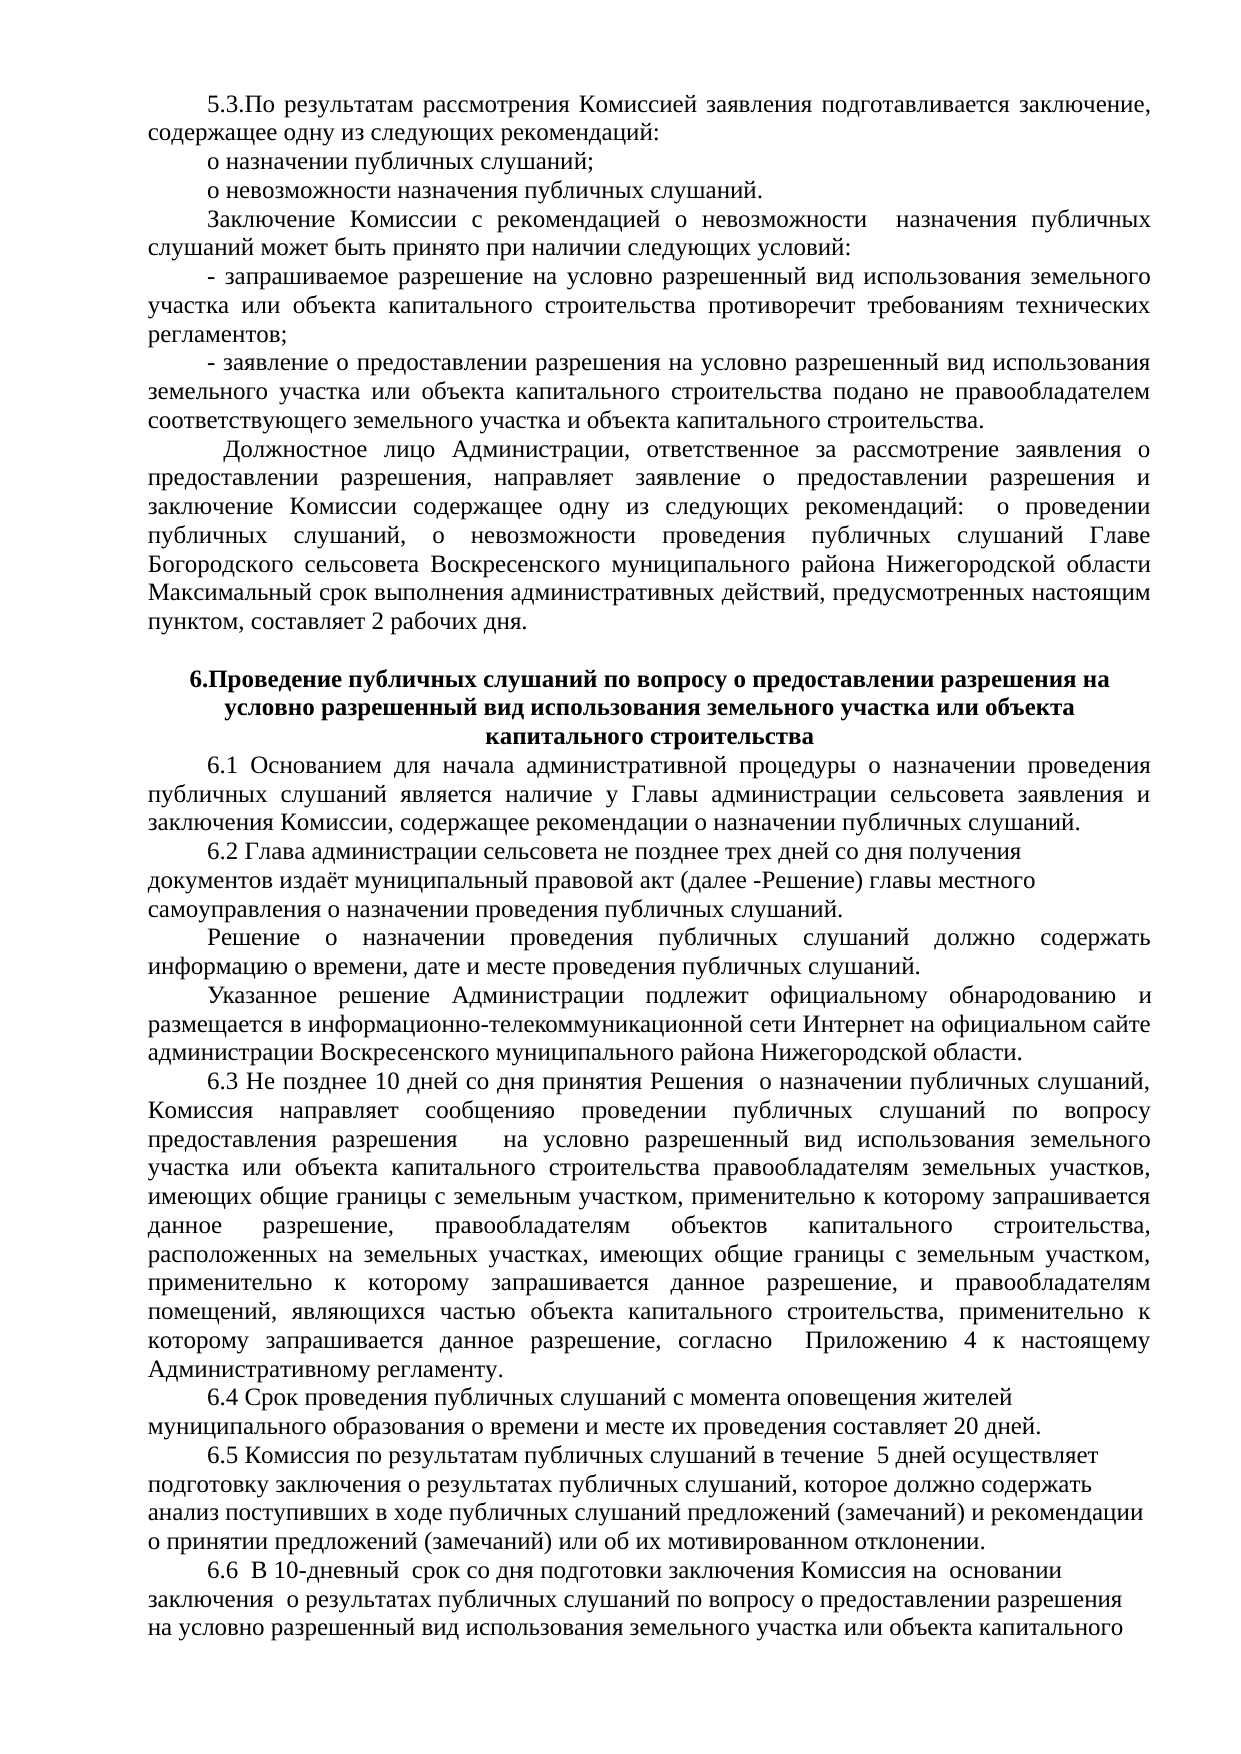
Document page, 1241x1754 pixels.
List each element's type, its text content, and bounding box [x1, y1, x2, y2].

text Указанное решение Администрации подлежит официальному обнародованию и размещается в информационно-телекоммуникационной сети Интернет на официальном сайте администрации Воскресенского муниципального района Нижегородской области. [148, 980, 1152, 1066]
text 6.4 Срок проведения публичных слушаний с момента оповещения жителей муниципального образования о времени и месте их проведения составляет 20 дней. [148, 1382, 1152, 1440]
text 6.2 Глава администрации сельсовета не позднее трех дней со дня получения документов издаёт муниципальный правовой акт (далее -Решение) главы местного самоуправления о назначении проведения публичных слушаний. [148, 836, 1152, 922]
list 6.Проведение публичных слушаний по вопросу о предоставлении разрешения на условно разрешенный вид использования земельного участка или объекта капитального строительства [148, 664, 1152, 750]
text - запрашиваемое разрешение на условно разрешенный вид использования земельного участка или объекта капитального строительства противоречит требованиям технических регламентов; [148, 261, 1152, 347]
text 6.3 Не позднее 10 дней со дня принятия Решения о назначении публичных слушаний, Комиссия направляет сообщенияо проведении публичных слушаний по вопросу предоставления разрешения на условно разрешенный вид использования земельного участка или объекта капитального строительства правообладателям земельных участков, имеющих общие границы с земельным участком, применительно к которому запрашивается данное разрешение, правообладателям объектов капитального строительства, расположенных на земельных участках, имеющих общие границы с земельным участком, применительно к которому запрашивается данное разрешение, и правообладателям помещений, являющихся частью объекта капитального строительства, применительно к которому запрашивается данное разрешение, согласно Приложению 4 к настоящему Административному регламенту. [148, 1066, 1152, 1382]
text 6.1 Основанием для начала административной процедуры о назначении проведения публичных слушаний является наличие у Главы администрации сельсовета заявления и заключения Комиссии, содержащее рекомендации о назначении публичных слушаний. [148, 750, 1152, 836]
text Решение о назначении проведения публичных слушаний должно содержать информацию о времени, дате и месте проведения публичных слушаний. [148, 922, 1152, 980]
text о невозможности назначения публичных слушаний. [148, 175, 1152, 204]
text - заявление о предоставлении разрешения на условно разрешенный вид использования земельного участка или объекта капитального строительства подано не правообладателем соответствующего земельного участка и объекта капитального строительства. [148, 347, 1152, 434]
text Должностное лицо Администрации, ответственное за рассмотрение заявления о предоставлении разрешения, направляет заявление о предоставлении разрешения и заключение Комиссии содержащее одну из следующих рекомендаций: о проведении публичных слушаний, о невозможности проведения публичных слушаний Главе Богородского сельсовета Воскресенского муниципального района Нижегородской области Максимальный срок выполнения административных действий, предусмотренных настоящим пунктом, составляет 2 рабочих дня. [148, 434, 1152, 635]
text 6.5 Комиссия по результатам публичных слушаний в течение 5 дней осуществляет подготовку заключения о результатах публичных слушаний, которое должно содержать анализ поступивших в ходе публичных слушаний предложений (замечаний) и рекомендации о принятии предложений (замечаний) или об их мотивированном отклонении. [148, 1440, 1152, 1555]
text о назначении публичных слушаний; [148, 146, 1152, 175]
text Заключение Комиссии с рекомендацией о невозможности назначения публичных слушаний может быть принято при наличии следующих условий: [148, 204, 1152, 261]
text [148, 1555, 1152, 1641]
text 5.3.По результатам рассмотрения Комиссией заявления подготавливается заключение, содержащее одну из следующих рекомендаций: [148, 89, 1152, 146]
